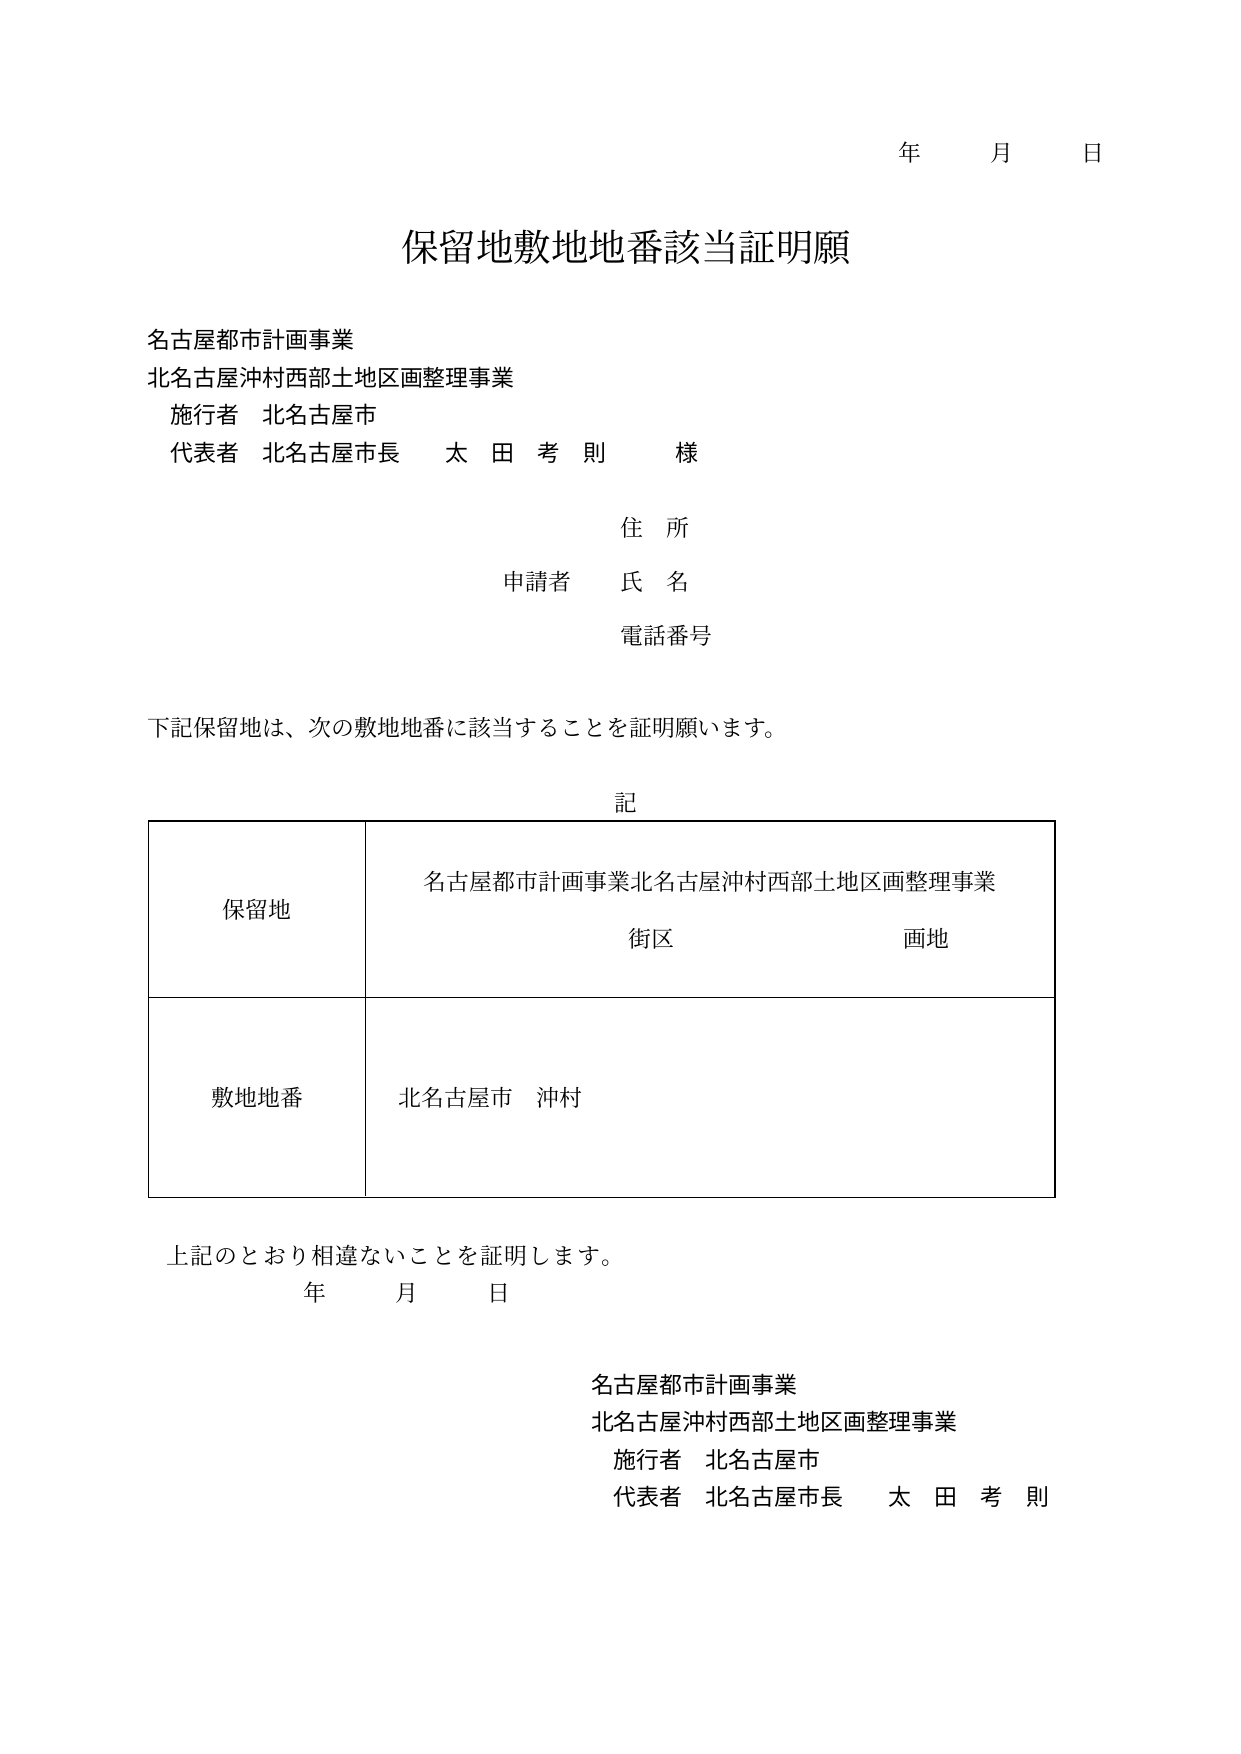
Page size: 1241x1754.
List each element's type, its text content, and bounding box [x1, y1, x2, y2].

text 年 月 日 [148, 1273, 1104, 1310]
text 保留地敷地地番該当証明願 [148, 208, 1104, 283]
text 名古屋都市計画事業 [148, 320, 1093, 358]
text 上記のとおり相違ないことを証明します。 [148, 1235, 1104, 1273]
text 代表者 北名古屋市長 太 田 考 則 様 [148, 433, 1093, 470]
text 北名古屋沖村西部土地区画整理事業 [148, 358, 1093, 395]
text 記 [148, 782, 1104, 820]
text 名古屋都市計画事業 [591, 1364, 1093, 1402]
text 下記保留地は、次の敷地地番に該当することを証明願います。 [148, 707, 1104, 745]
table_header 保留地 [149, 822, 365, 997]
table_header 名古屋都市計画事業北名古屋沖村西部土地区画整理事業 街区 画地 [366, 822, 1054, 997]
text 電話番号 [148, 616, 1104, 653]
text 代表者 北名古屋市長 太 田 考 則 [591, 1477, 1093, 1514]
text 申請者 氏 名 [148, 562, 1104, 599]
text 住 所 [148, 508, 1104, 545]
text 北名古屋沖村西部土地区画整理事業 [591, 1402, 1093, 1439]
text 施行者 北名古屋市 [148, 395, 1093, 433]
table_cell 敷地地番 [149, 998, 365, 1196]
table_cell 北名古屋市 沖村 [366, 998, 1054, 1196]
text 年 月 日 [148, 133, 1104, 170]
text 施行者 北名古屋市 [591, 1439, 1093, 1477]
